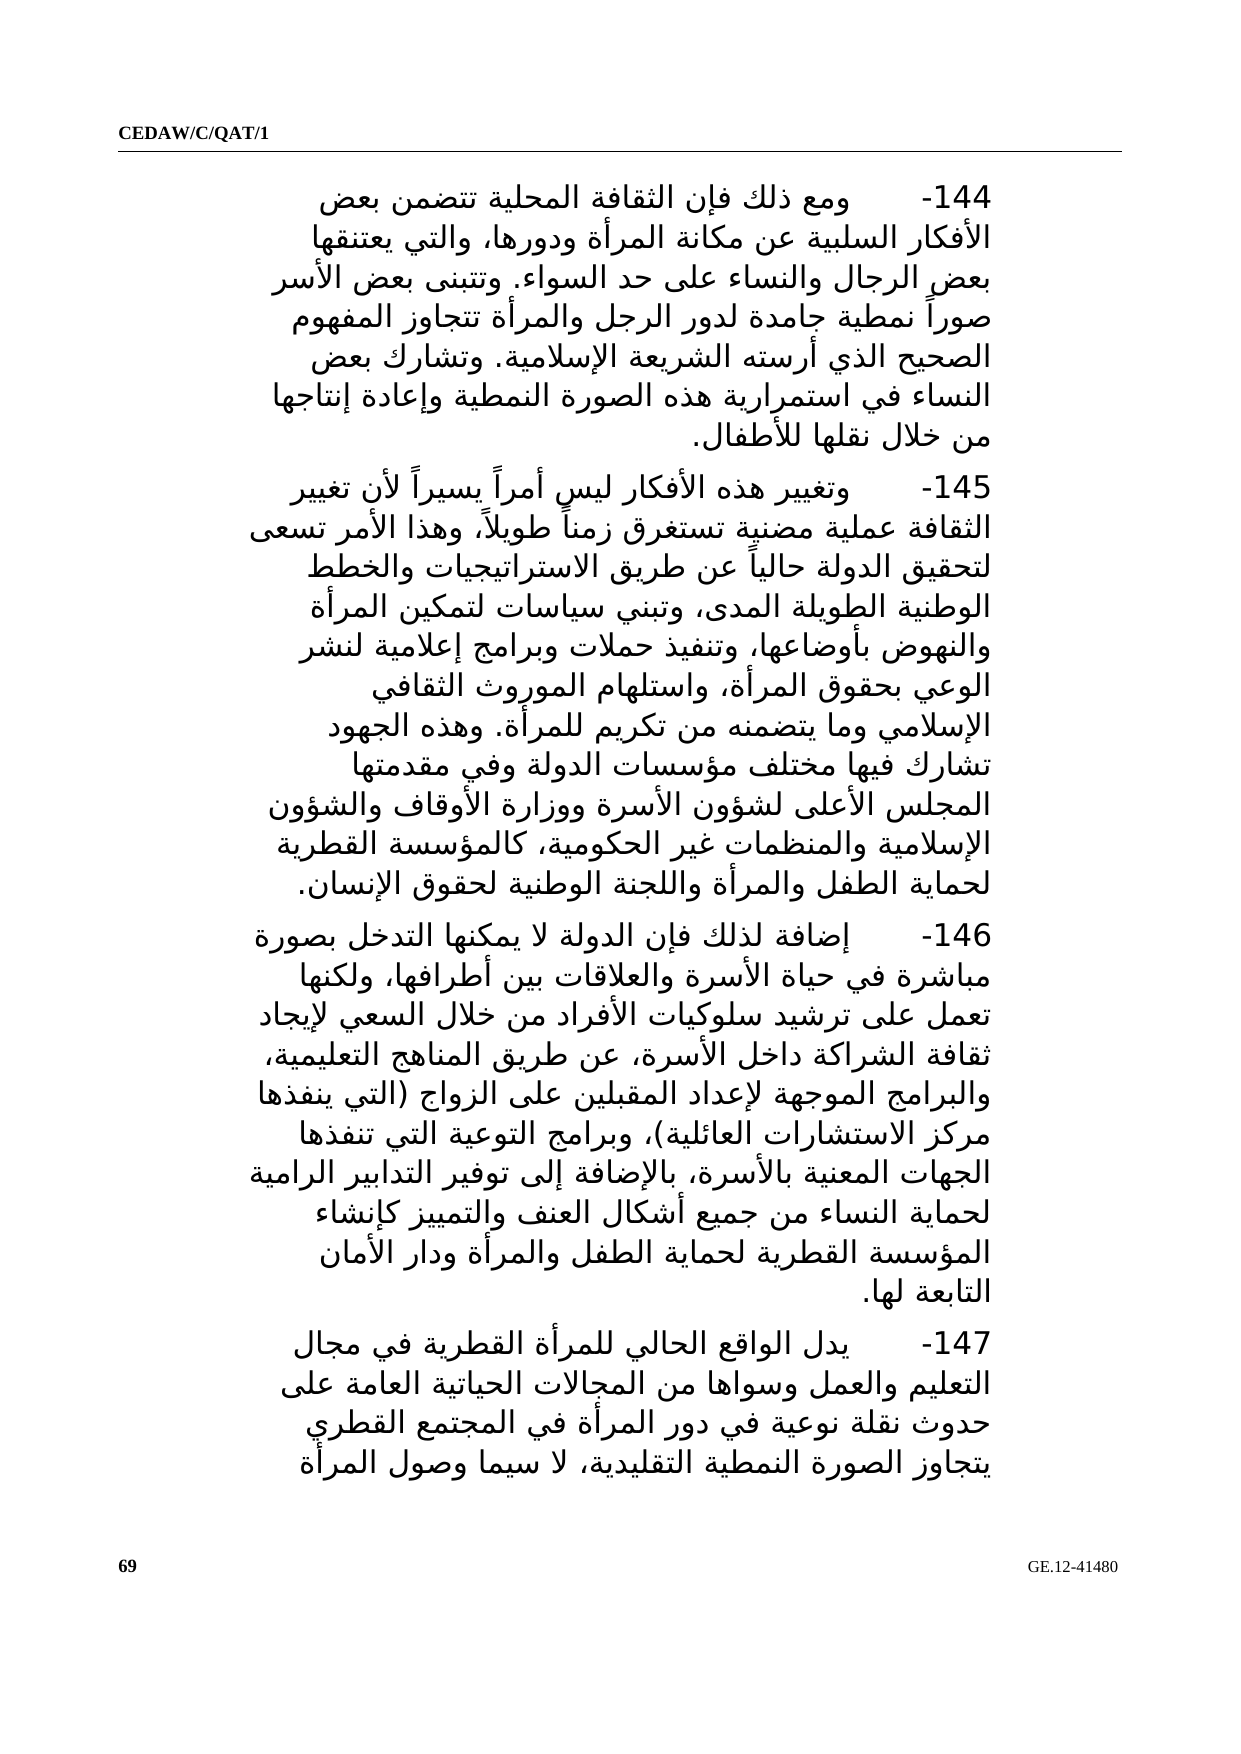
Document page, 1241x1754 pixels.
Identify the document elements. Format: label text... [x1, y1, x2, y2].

text 145- وتغيير هذه الأفكار ليس أمراً يسيراً لأن تغيير الثقافة عملية مضنية تستغرق زمناً طويلاً، وهذا الأمر تسعى لتحقيق الدولة حالياً عن طريق الاستراتيجيات والخطط الوطنية الطويلة المدى، وتبني سياسات لتمكين المرأة والنهوض بأوضاعها، وتنفيذ حملات وبرامج إعلامية لنشر الوعي بحقوق المرأة، واستلهام الموروث الثقافي الإسلامي وما يتضمنه من تكريم للمرأة. وهذه الجهود تشارك فيها مختلف مؤسسات الدولة وفي مقدمتها المجلس الأعلى لشؤون الأسرة ووزارة الأوقاف والشؤون الإسلامية والمنظمات غير الحكومية، كالمؤسسة القطرية لحماية الطفل والمرأة واللجنة الوطنية لحقوق الإنسان. [248, 467, 992, 902]
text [248, 1323, 992, 1481]
text 146- إضافة لذلك فإن الدولة لا يمكنها التدخل بصورة مباشرة في حياة الأسرة والعلاقات بين أطرافها، ولكنها تعمل على ترشيد سلوكيات الأفراد من خلال السعي لإيجاد ثقافة الشراكة داخل الأسرة، عن طريق المناهج التعليمية، والبرامج الموجهة لإعداد المقبلين على الزواج (التي ينفذها مركز الاستشارات العائلية)، وبرامج التوعية التي تنفذها الجهات المعنية بالأسرة، بالإضافة إلى توفير التدابير الرامية لحماية النساء من جميع أشكال العنف والتمييز كإنشاء المؤسسة القطرية لحماية الطفل والمرأة ودار الأمان التابعة لها. [248, 915, 992, 1311]
text 144- ومع ذلك فإن الثقافة المحلية تتضمن بعض الأفكار السلبية عن مكانة المرأة ودورها، والتي يعتنقها بعض الرجال والنساء على حد السواء. وتتبنى بعض الأسر صوراً نمطية جامدة لدور الرجل والمرأة تتجاوز المفهوم الصحيح الذي أرسته الشريعة الإسلامية. وتشارك بعض النساء في استمرارية هذه الصورة النمطية وإعادة إنتاجها من خلال نقلها للأطفال. [248, 177, 992, 454]
